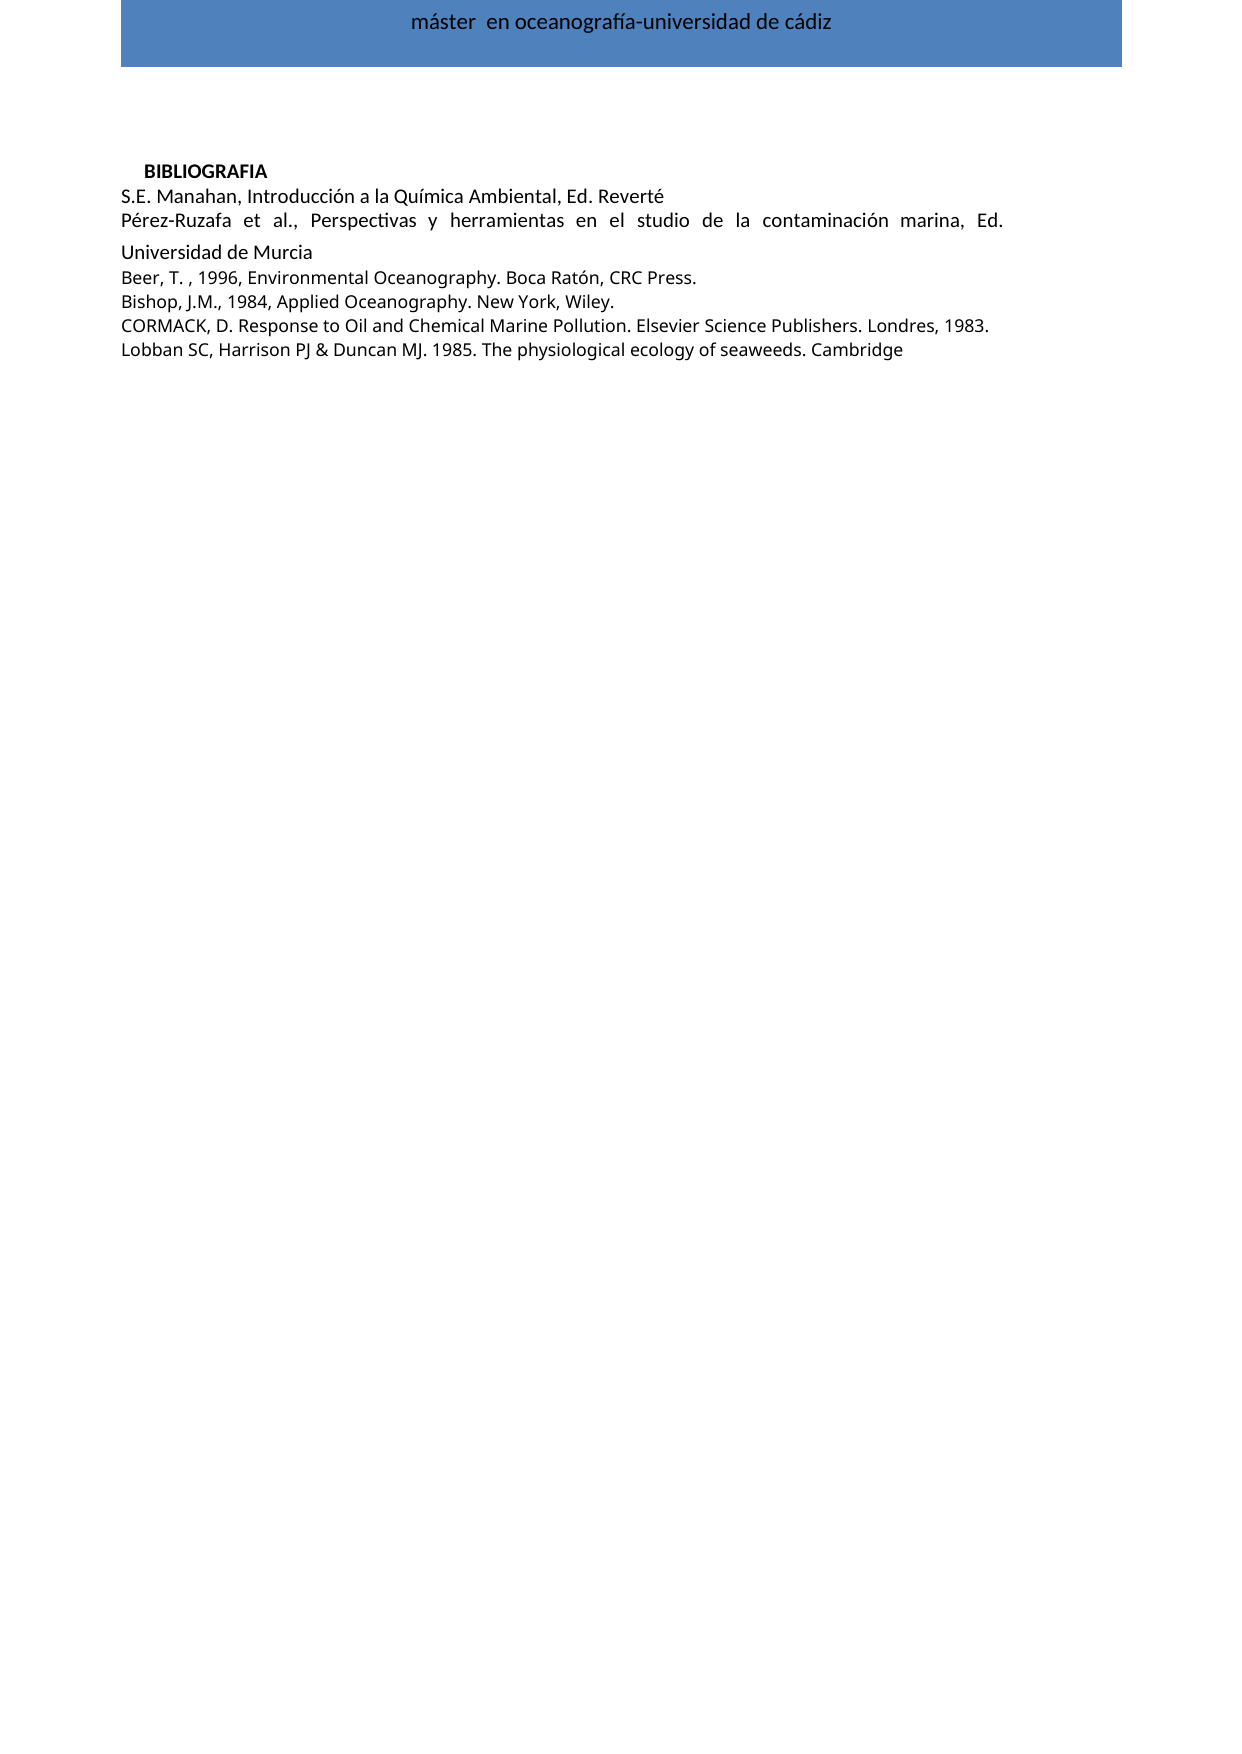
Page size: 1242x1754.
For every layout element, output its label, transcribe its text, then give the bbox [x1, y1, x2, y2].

text Pérez-Ruzafa et al., Perspectivas y herramientas en el studio de la contaminación marina, Ed. [121, 209, 1124, 234]
text Lobban SC, Harrison PJ & Duncan MJ. 1985. The physiological ecology of seaweeds. Cambridge [121, 338, 1122, 362]
text BIBLIOGRAFIA [144, 158, 1124, 184]
text Universidad de Murcia [121, 236, 1122, 265]
text Beer, T. , 1996, Environmental Oceanography. Boca Ratón, CRC Press. [121, 265, 1122, 289]
text CORMACK, D. Response to Oil and Chemical Marine Pollution. Elsevier Science Publishers. Londres, 1983. [121, 313, 1122, 338]
text S.E. Manahan, Introducción a la Química Ambiental, Ed. Reverté [121, 184, 1124, 209]
text Bishop, J.M., 1984, Applied Oceanography. New York, Wiley. [121, 289, 1122, 313]
